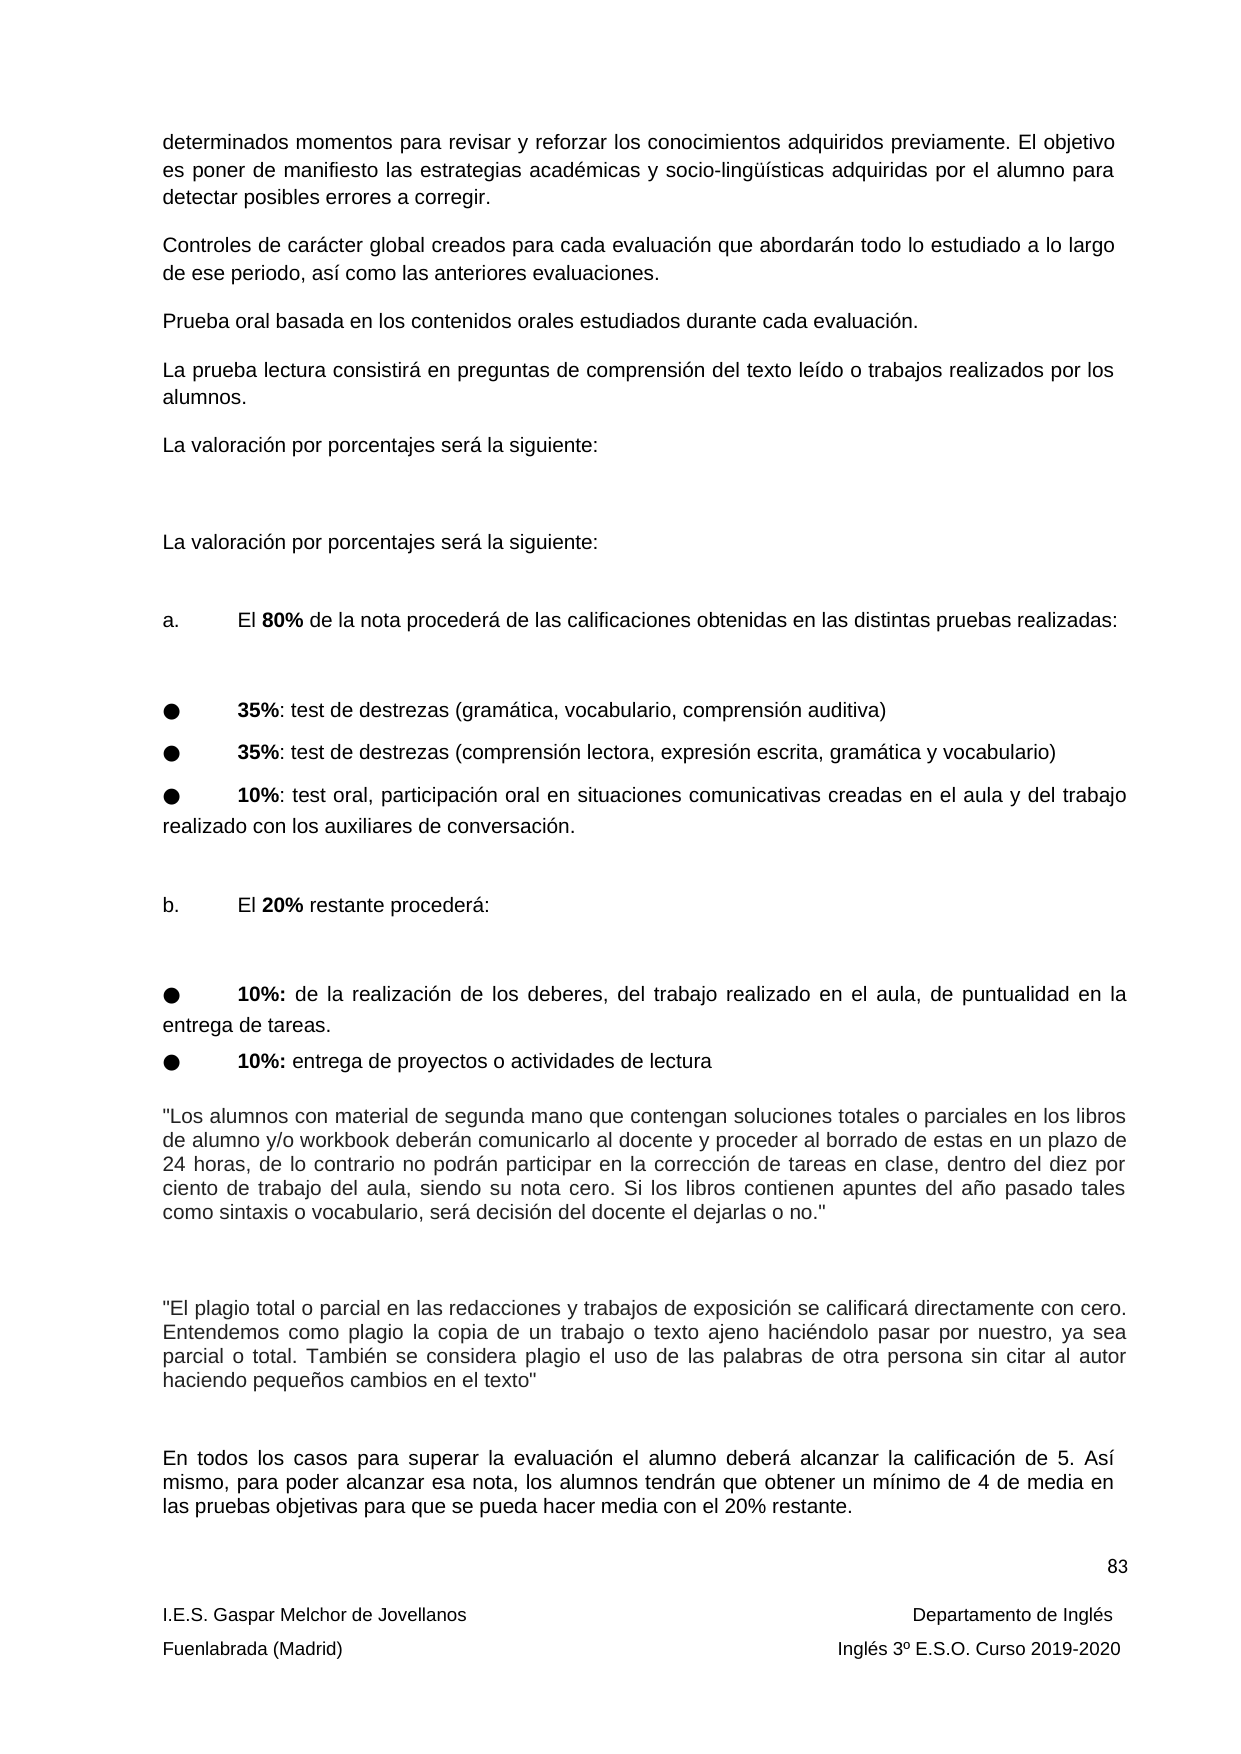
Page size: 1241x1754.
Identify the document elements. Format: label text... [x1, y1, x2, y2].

text En todos los casos para superar la evaluación el alumno deberá alcanzar la calificación de 5. Así mismo, para poder alcanzar esa nota, los alumnos tendrán que obtener un mínimo de 4 de media en las pruebas objetivas para que se pueda hacer media con el 20% restante. [162, 1446, 1116, 1517]
text La valoración por porcentajes será la siguiente: [162, 433, 1116, 457]
list 35%: test de destrezas (comprensión lectora, expresión escrita, gramática y vocabulario) [162, 729, 1128, 772]
text Controles de carácter global creados para cada evaluación que abordarán todo lo estudiado a lo largo de ese periodo, así como las anteriores evaluaciones. [162, 233, 1116, 285]
list 10%: entrega de proyectos o actividades de lectura [162, 1037, 1128, 1080]
list 35%: test de destrezas (gramática, vocabulario, comprensión auditiva) [162, 686, 1128, 729]
list 10%: test oral, participación oral en situaciones comunicativas creadas en el aula y del trabajo realizado con los auxiliares de conversación. [162, 772, 1128, 838]
text La prueba lectura consistirá en preguntas de comprensión del texto leído o trabajos realizados por los alumnos. [162, 357, 1116, 409]
text La valoración por porcentajes será la siguiente: [162, 530, 1128, 554]
list El 80% de la nota procederá de las calificaciones obtenidas en las distintas pruebas realizadas: [162, 608, 1128, 632]
list 10%: de la realización de los deberes, del trabajo realizado en el aula, de puntualidad en la entrega de tareas. [162, 971, 1128, 1037]
text "Los alumnos con material de segunda mano que contengan soluciones totales o parciales en los libros de alumno y/o workbook deberán comunicarlo al docente y proceder al borrado de estas en un plazo de 24 horas, de lo contrario no podrán participar en la corrección de tareas en clase, dentro del diez por ciento de trabajo del aula, siendo su nota cero. Si los libros contienen apuntes del año pasado tales como sintaxis o vocabulario, será decisión del docente el dejarlas o no." [162, 1104, 1128, 1224]
text "El plagio total o parcial en las redacciones y trabajos de exposición se calificará directamente con cero. Entendemos como plagio la copia de un trabajo o texto ajeno haciéndolo pasar por nuestro, ya sea parcial o total. También se considera plagio el uso de las palabras de otra persona sin citar al autor haciendo pequeños cambios en el texto" [162, 1296, 1128, 1391]
list El 20% restante procederá: [162, 892, 1128, 916]
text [162, 130, 1116, 209]
text Prueba oral basada en los contenidos orales estudiados durante cada evaluación. [162, 309, 1116, 333]
